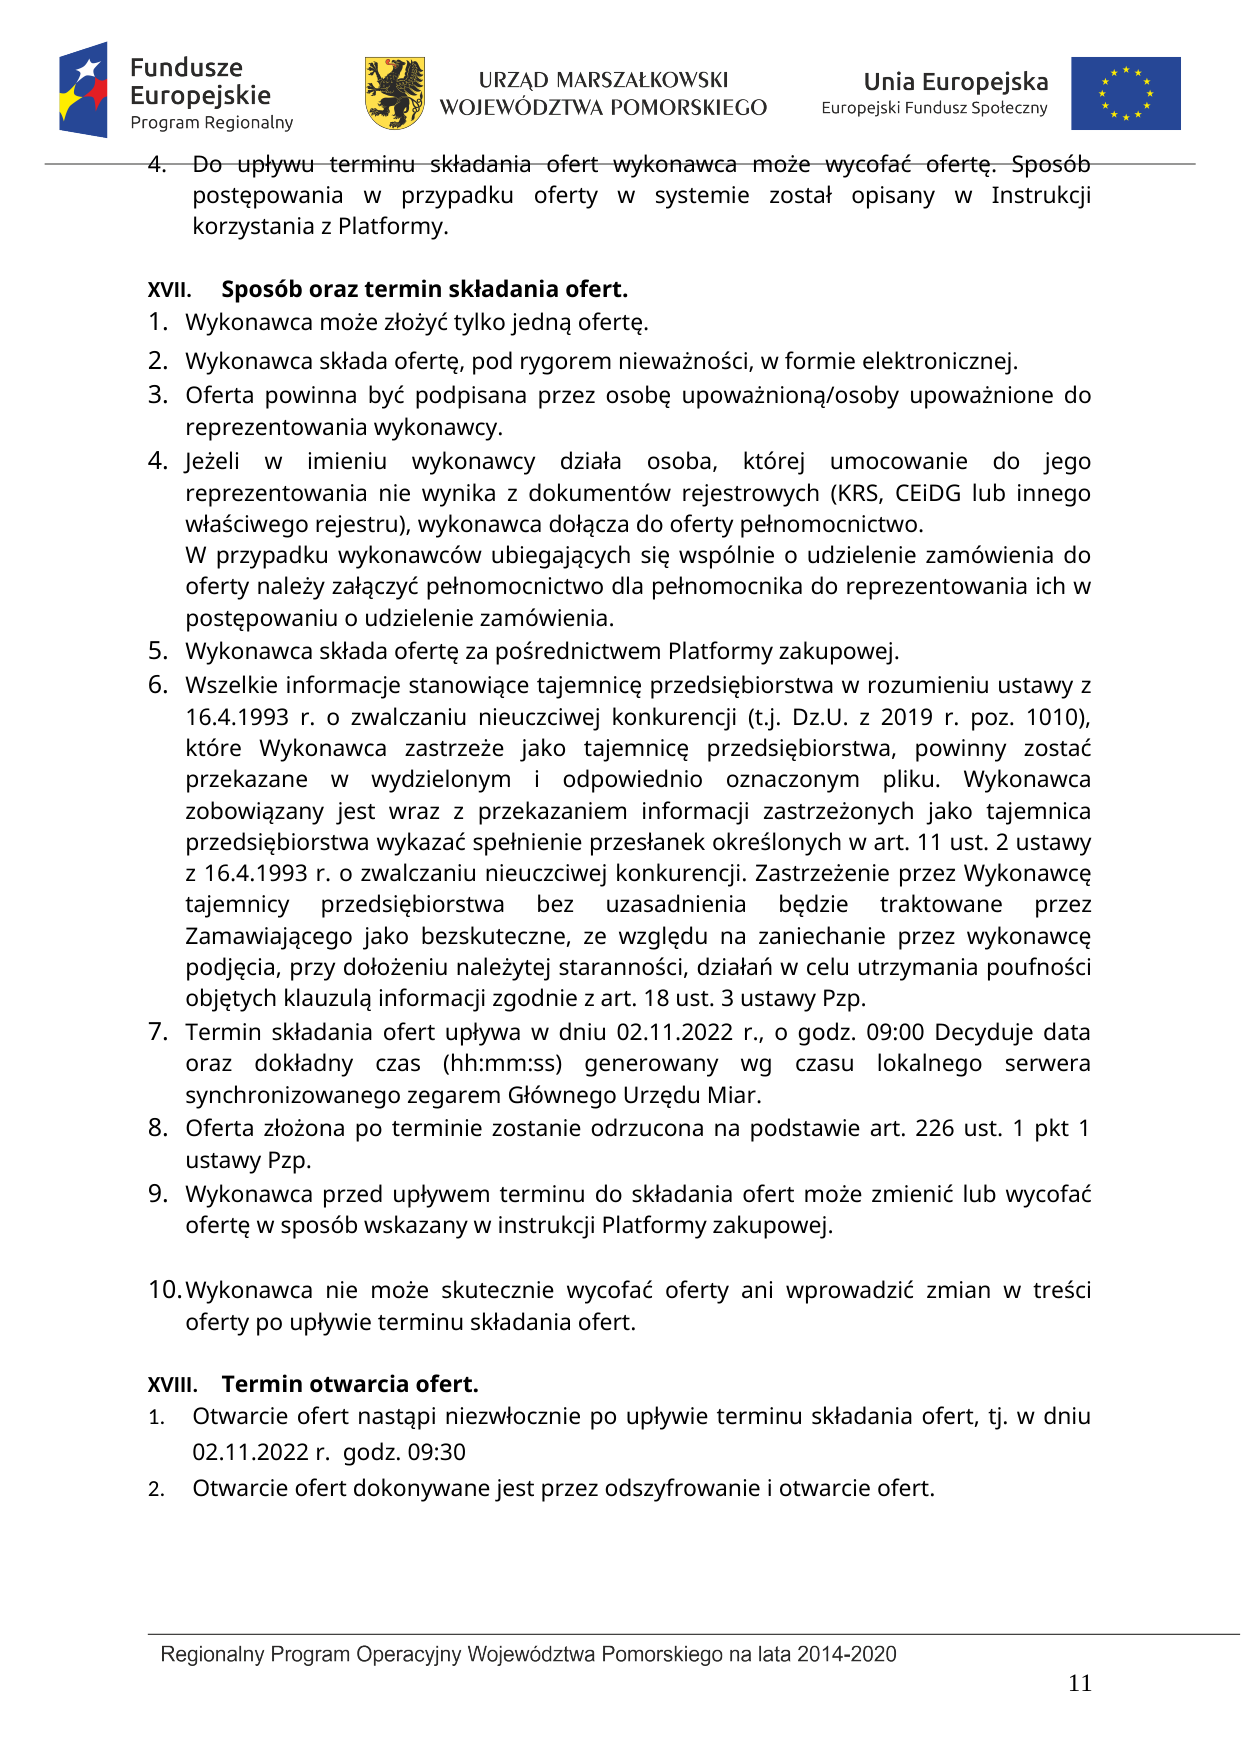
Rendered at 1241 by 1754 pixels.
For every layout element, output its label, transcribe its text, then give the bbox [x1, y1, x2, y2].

list Wszelkie informacje stanowiące tajemnicę przedsiębiorstwa w rozumieniu ustawy z 16.4.1993 r. o zwalczaniu nieuczciwej konkurencji (t.j. Dz.U. z 2019 r. poz. 1010), które Wykonawca zastrzeże jako tajemnicę przedsiębiorstwa, powinny zostać przekazane w wydzielonym i odpowiednio oznaczonym pliku. Wykonawca zobowiązany jest wraz z przekazaniem informacji zastrzeżonych jako tajemnica przedsiębiorstwa wykazać spełnienie przesłanek określonych w art. 11 ust. 2 ustawy z 16.4.1993 r. o zwalczaniu nieuczciwej konkurencji. Zastrzeżenie przez Wykonawcę tajemnicy przedsiębiorstwa bez uzasadnienia będzie traktowane przez Zamawiającego jako bezskuteczne, ze względu na zaniechanie przez wykonawcę podjęcia, przy dołożeniu należytej staranności, działań w celu utrzymania poufności objętych klauzulą informacji zgodnie z art. 18 ust. 3 ustawy Pzp. [148, 667, 1093, 1013]
list Termin otwarcia ofert. [148, 1368, 1091, 1399]
list Wykonawca może złożyć tylko jedną ofertę. [148, 304, 1093, 338]
list Jeżeli w imieniu wykonawcy działa osoba, której umocowanie do jego reprezentowania nie wynika z dokumentów rejestrowych (KRS, CEiDG lub innego właściwego rejestru), wykonawca dołącza do oferty pełnomocnictwo. [148, 442, 1093, 539]
list Oferta złożona po terminie zostanie odrzucona na podstawie art. 226 ust. 1 pkt 1 ustawy Pzp. [148, 1110, 1093, 1175]
picture [44, 41, 1196, 165]
list Wykonawca składa ofertę za pośrednictwem Platformy zakupowej. [148, 633, 1093, 667]
list Wykonawca nie może skutecznie wycofać oferty ani wprowadzić zmian w treści oferty po upływie terminu składania ofert. [148, 1272, 1093, 1337]
list Sposób oraz termin składania ofert. [148, 273, 1091, 304]
list Otwarcie ofert dokonywane jest przez odszyfrowanie i otwarcie ofert. [148, 1471, 1093, 1503]
list Oferta powinna być podpisana przez osobę upoważnioną/osoby upoważnione do reprezentowania wykonawcy. [148, 377, 1093, 442]
list Wykonawca składa ofertę, pod rygorem nieważności, w formie elektronicznej. [148, 343, 1093, 377]
list Otwarcie ofert nastąpi niezwłocznie po upływie terminu składania ofert, tj. w dniu 02.11.2022 r. godz. 09:30 [148, 1399, 1093, 1467]
list Wykonawca przed upływem terminu do składania ofert może zmienić lub wycofać ofertę w sposób wskazany w instrukcji Platformy zakupowej. [148, 1175, 1093, 1241]
list Do upływu terminu składania ofert wykonawca może wycofać ofertę. Sposób postępowania w przypadku oferty w systemie został opisany w Instrukcji korzystania z Platformy. [148, 148, 1093, 241]
list Termin składania ofert upływa w dniu 02.11.2022 r., o godz. 09:00 Decyduje data oraz dokładny czas (hh:mm:ss) generowany wg czasu lokalnego serwera synchronizowanego zegarem Głównego Urzędu Miar. [148, 1013, 1093, 1110]
text W przypadku wykonawców ubiegających się wspólnie o udzielenie zamówienia do oferty należy załączyć pełnomocnictwo dla pełnomocnika do reprezentowania ich w postępowaniu o udzielenie zamówienia. [185, 539, 1093, 633]
picture [147, 1633, 1241, 1666]
